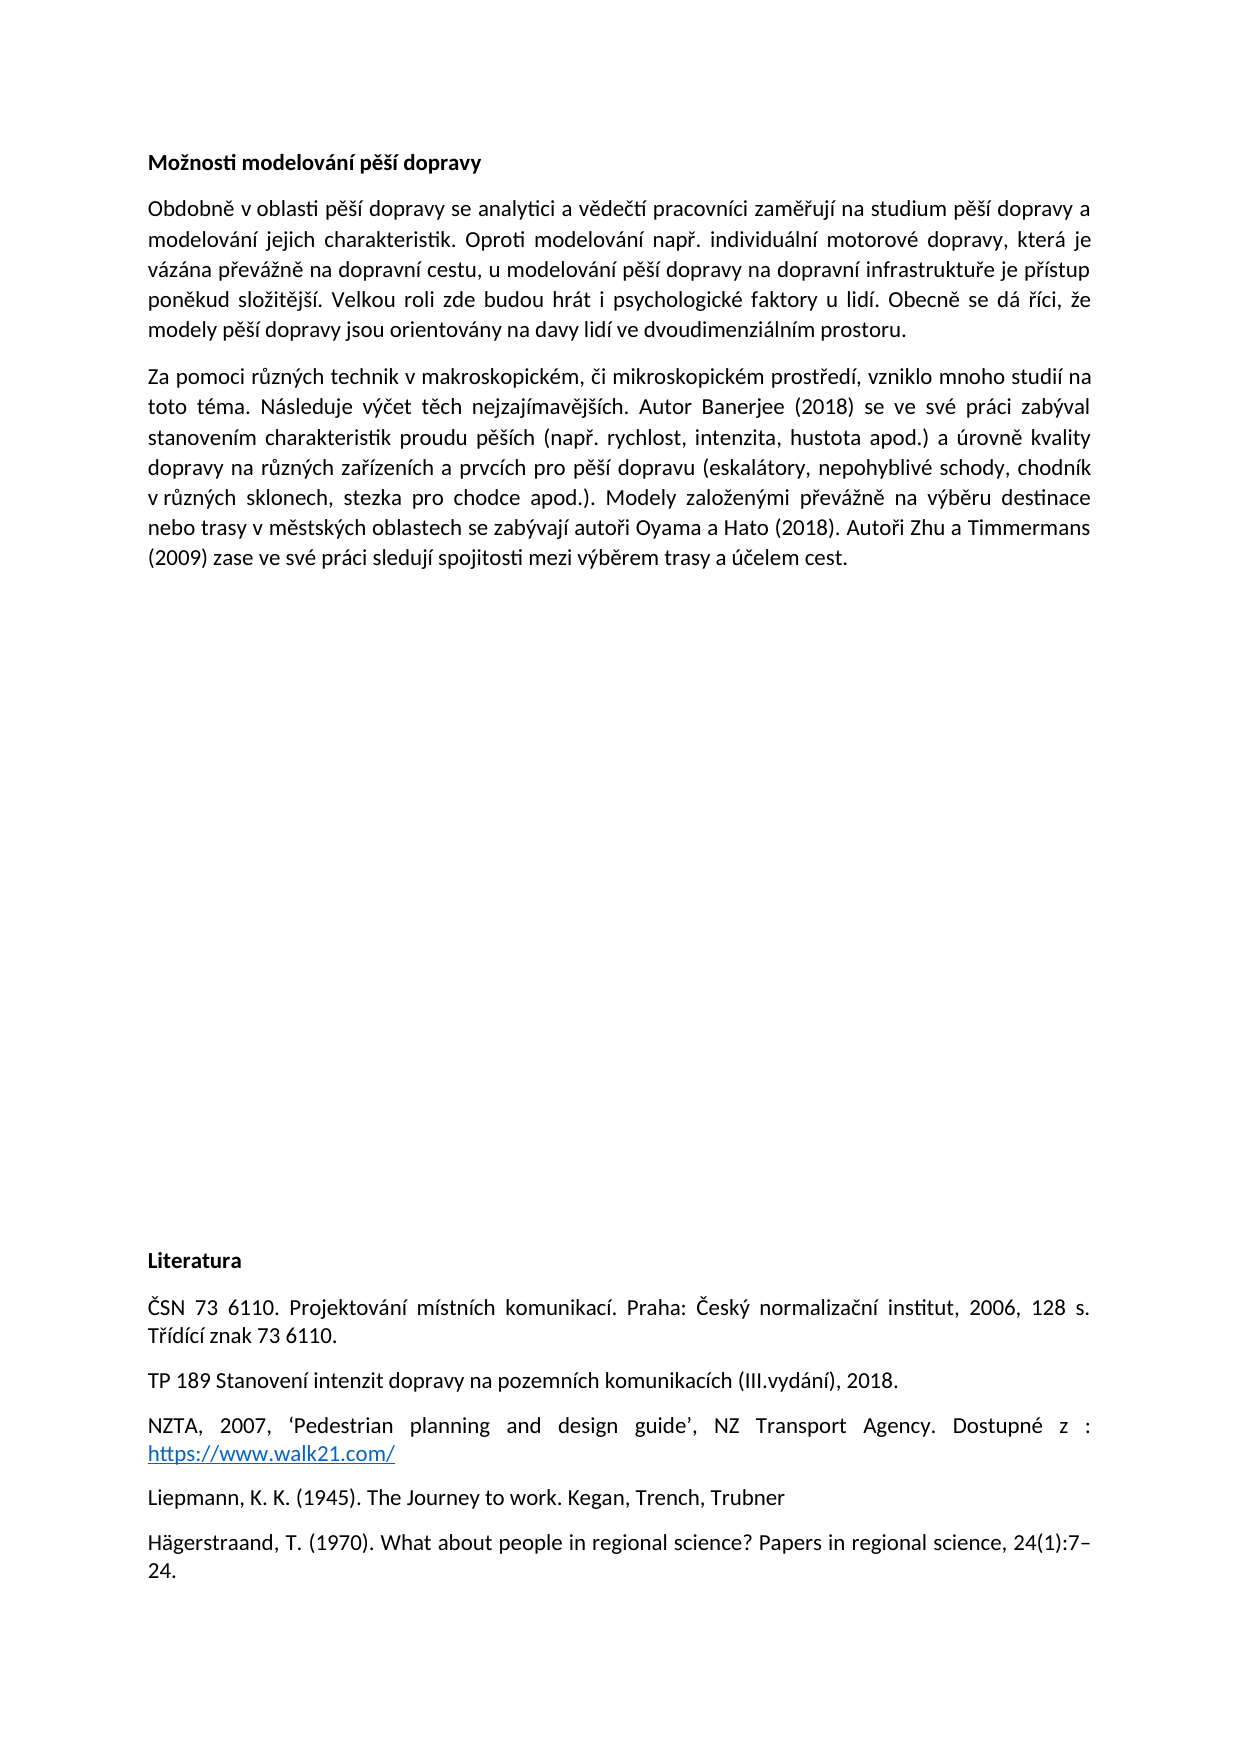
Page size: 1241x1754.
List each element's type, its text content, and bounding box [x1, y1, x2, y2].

text Literatura [148, 1247, 1093, 1274]
text TP 189 Stanovení intenzit dopravy na pozemních komunikacích (III.vydání), 2018. [148, 1366, 1093, 1394]
text Obdobně v oblasti pěší dopravy se analytici a vědečtí pracovníci zaměřují na studium pěší dopravy a modelování jejich charakteristik. Oproti modelování např. individuální motorové dopravy, která je vázána převážně na dopravní cestu, u modelování pěší dopravy na dopravní infrastruktuře je přístup poněkud složitější. Velkou roli zde budou hrát i psychologické faktory u lidí. Obecně se dá říci, že modely pěší dopravy jsou orientovány na davy lidí ve dvoudimenziálním prostoru. [148, 194, 1093, 343]
text NZTA, 2007, ‘Pedestrian planning and design guide’, NZ Transport Agency. Dostupné z : https://www.walk21.com/ [148, 1411, 1093, 1467]
text Možnosti modelování pěší dopravy [148, 148, 1093, 176]
text Za pomoci různých technik v makroskopickém, či mikroskopickém prostředí, vzniklo mnoho studií na toto téma. Následuje výčet těch nejzajímavějších. Autor Banerjee (2018) se ve své práci zabýval stanovením charakteristik proudu pěších (např. rychlost, intenzita, hustota apod.) a úrovně kvality dopravy na různých zařízeních a prvcích pro pěší dopravu (eskalátory, nepohyblivé schody, chodník v různých sklonech, stezka pro chodce apod.). Modely založenými převážně na výběru destinace nebo trasy v městských oblastech se zabývají autoři Oyama a Hato (2018). Autoři Zhu a Timmermans (2009) zase ve své práci sledují spojitosti mezi výběrem trasy a účelem cest. [148, 362, 1093, 571]
text ČSN 73 6110. Projektování místních komunikací. Praha: Český normalizační institut, 2006, 128 s. Třídící znak 73 6110. [148, 1293, 1093, 1349]
text Hägerstraand, T. (1970). What about people in regional science? Papers in regional science, 24(1):7–24. [148, 1528, 1093, 1584]
text Liepmann, K. K. (1945). The Journey to work. Kegan, Trench, Trubner [148, 1483, 1093, 1512]
